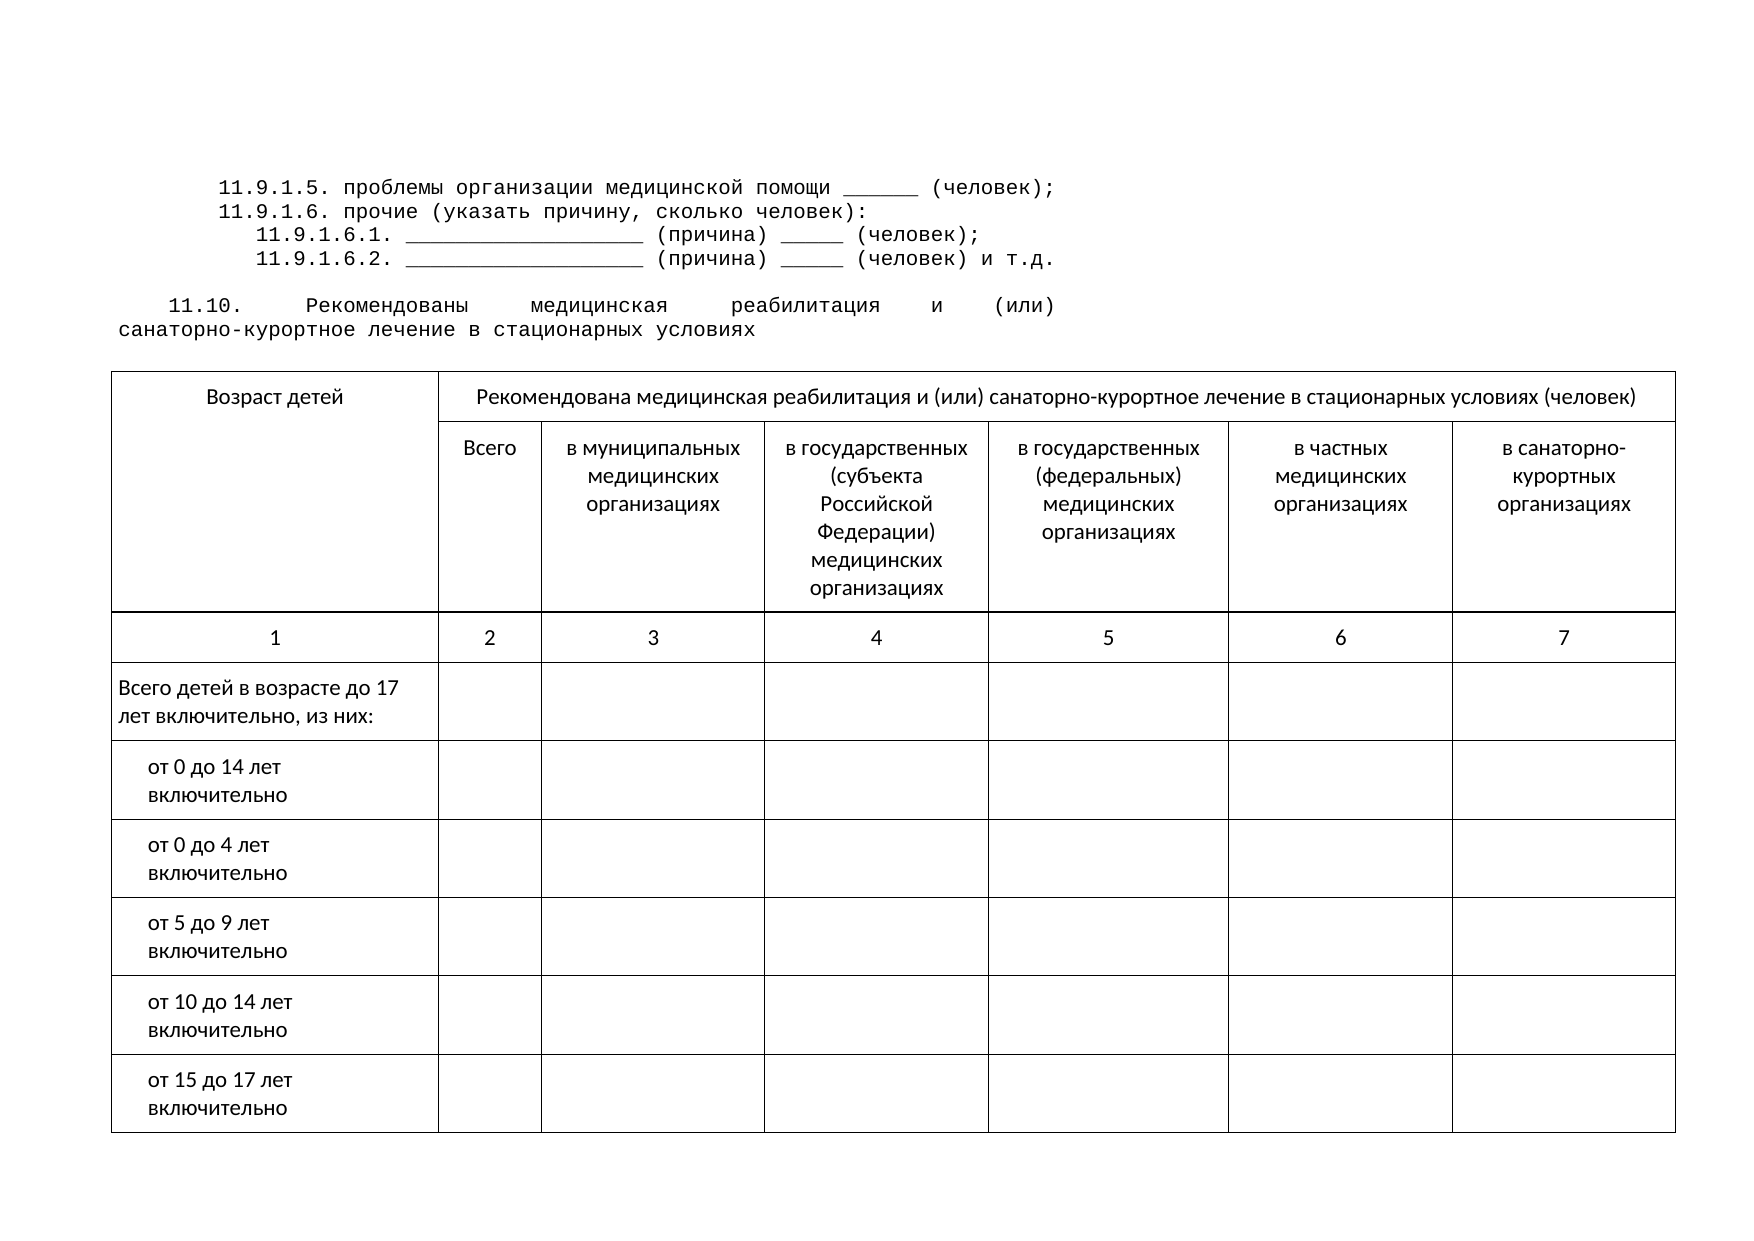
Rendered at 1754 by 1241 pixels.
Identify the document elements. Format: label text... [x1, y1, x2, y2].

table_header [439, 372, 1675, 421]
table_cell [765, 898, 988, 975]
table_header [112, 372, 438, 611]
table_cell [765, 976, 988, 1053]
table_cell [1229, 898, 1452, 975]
text 11.10. Рекомендованы медицинская реабилитация и (или) [118, 295, 1636, 319]
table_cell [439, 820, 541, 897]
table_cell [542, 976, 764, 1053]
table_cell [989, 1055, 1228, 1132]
text 11.9.1.5. проблемы организации медицинской помощи ______ (человек); [118, 177, 1636, 201]
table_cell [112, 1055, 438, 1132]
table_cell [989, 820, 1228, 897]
text 11.9.1.6.2. ___________________ (причина) _____ (человек) и т.д. [118, 248, 1636, 272]
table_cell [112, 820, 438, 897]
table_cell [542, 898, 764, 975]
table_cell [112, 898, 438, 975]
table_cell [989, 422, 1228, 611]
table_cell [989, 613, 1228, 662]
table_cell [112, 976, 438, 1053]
text 11.9.1.6.1. ___________________ (причина) _____ (человек); [118, 224, 1636, 248]
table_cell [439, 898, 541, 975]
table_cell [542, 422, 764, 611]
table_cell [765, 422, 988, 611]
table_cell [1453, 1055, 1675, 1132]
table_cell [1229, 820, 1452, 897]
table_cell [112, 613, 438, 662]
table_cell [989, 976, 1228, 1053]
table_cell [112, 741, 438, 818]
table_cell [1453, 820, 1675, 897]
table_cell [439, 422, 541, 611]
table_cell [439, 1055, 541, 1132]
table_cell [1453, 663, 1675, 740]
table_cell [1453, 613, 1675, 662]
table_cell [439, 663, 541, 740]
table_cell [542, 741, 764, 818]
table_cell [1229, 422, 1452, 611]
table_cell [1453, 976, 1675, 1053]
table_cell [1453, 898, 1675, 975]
text санаторно-курортное лечение в стационарных условиях [118, 319, 1636, 343]
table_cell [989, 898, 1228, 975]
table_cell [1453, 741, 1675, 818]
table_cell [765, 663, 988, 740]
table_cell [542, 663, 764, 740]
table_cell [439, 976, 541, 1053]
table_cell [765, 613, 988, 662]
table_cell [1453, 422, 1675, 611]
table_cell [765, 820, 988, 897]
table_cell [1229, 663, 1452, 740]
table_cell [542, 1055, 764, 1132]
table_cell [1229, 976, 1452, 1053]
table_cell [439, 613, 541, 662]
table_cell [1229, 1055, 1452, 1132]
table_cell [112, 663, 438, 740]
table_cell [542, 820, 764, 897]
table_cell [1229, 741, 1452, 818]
text 11.9.1.6. прочие (указать причину, сколько человек): [118, 201, 1636, 224]
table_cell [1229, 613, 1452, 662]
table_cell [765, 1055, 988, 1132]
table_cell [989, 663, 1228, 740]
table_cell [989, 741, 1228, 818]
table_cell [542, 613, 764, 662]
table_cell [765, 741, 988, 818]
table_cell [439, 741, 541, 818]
